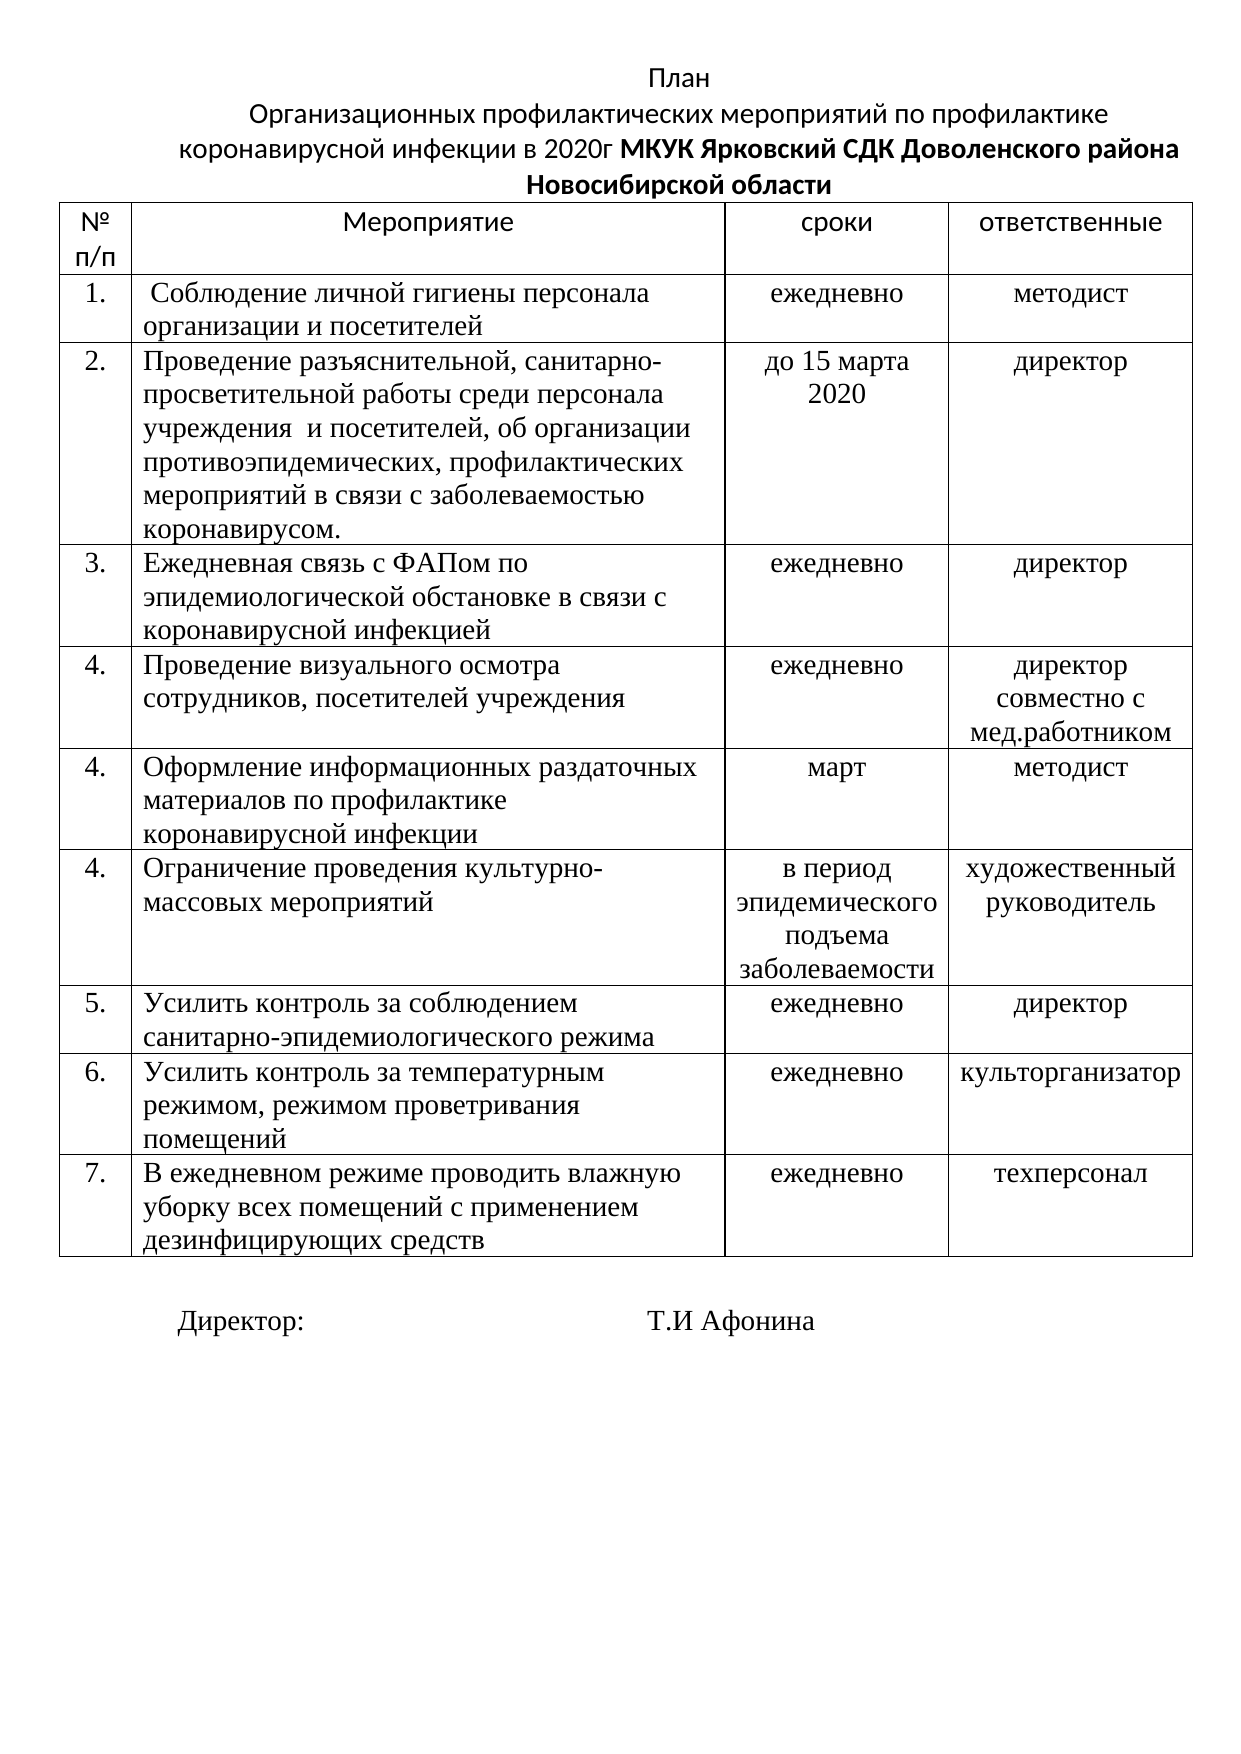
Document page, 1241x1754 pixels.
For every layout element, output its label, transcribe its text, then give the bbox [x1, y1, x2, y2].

table_cell ежедневно [726, 1155, 948, 1256]
table_cell ежедневно [726, 1054, 948, 1154]
table_cell ежедневно [726, 275, 948, 342]
table_cell 4. [60, 647, 131, 748]
table_cell Усилить контроль за температурным режимом, режимом проветривания помещений [132, 1054, 724, 1154]
table_header Мероприятие [132, 203, 724, 274]
text План [177, 59, 1181, 95]
table_cell Проведение визуального осмотра сотрудников, посетителей учреждения [132, 647, 724, 748]
table_cell 4. [60, 850, 131, 984]
table_cell 5. [60, 986, 131, 1053]
table_cell до 15 марта 2020 [726, 343, 948, 544]
table_cell техперсонал [949, 1155, 1192, 1256]
table_cell 6. [60, 1054, 131, 1154]
table_cell директор [949, 343, 1192, 544]
table_cell директор совместно с мед.работником [949, 647, 1192, 748]
table_cell директор [949, 986, 1192, 1053]
table_cell методист [949, 749, 1192, 849]
table_header сроки [726, 203, 948, 274]
table_header ответственные [949, 203, 1192, 274]
table_cell Ежедневная связь с ФАПом по эпидемиологической обстановке в связи с коронавирусной инфекцией [132, 545, 724, 646]
table_cell В ежедневном режиме проводить влажную уборку всех помещений с применением дезинфицирующих средств [132, 1155, 724, 1256]
table_cell 7. [60, 1155, 131, 1256]
table_cell 2. [60, 343, 131, 544]
table_header № п/п [60, 203, 131, 274]
table_cell культорганизатор [949, 1054, 1192, 1154]
table_cell методист [949, 275, 1192, 342]
table_cell Ограничение проведения культурно-массовых мероприятий [132, 850, 724, 984]
table_cell 1. [60, 275, 131, 342]
table_cell Соблюдение личной гигиены персонала организации и посетителей [132, 275, 724, 342]
table_cell ежедневно [726, 986, 948, 1053]
text Директор: Т.И Афонина [177, 1303, 1181, 1337]
table_cell 3. [60, 545, 131, 646]
table_cell Усилить контроль за соблюдением санитарно-эпидемиологического режима [132, 986, 724, 1053]
table_cell Проведение разъяснительной, санитарно-просветительной работы среди персонала учреждения и посетителей, об организации противоэпидемических, профилактических мероприятий в связи с заболеваемостью коронавирусом. [132, 343, 724, 544]
table_cell в период эпидемического подъема заболеваемости [726, 850, 948, 984]
table_cell директор [949, 545, 1192, 646]
table_cell 4. [60, 749, 131, 849]
table_cell художественный руководитель [949, 850, 1192, 984]
text Организационных профилактических мероприятий по профилактике коронавирусной инфекции в 2020г МКУК Ярковский СДК Доволенского района Новосибирской области [177, 95, 1181, 202]
table_cell Оформление информационных раздаточных материалов по профилактике коронавирусной инфекции [132, 749, 724, 849]
table_cell ежедневно [726, 545, 948, 646]
table_cell ежедневно [726, 647, 948, 748]
table_cell март [726, 749, 948, 849]
